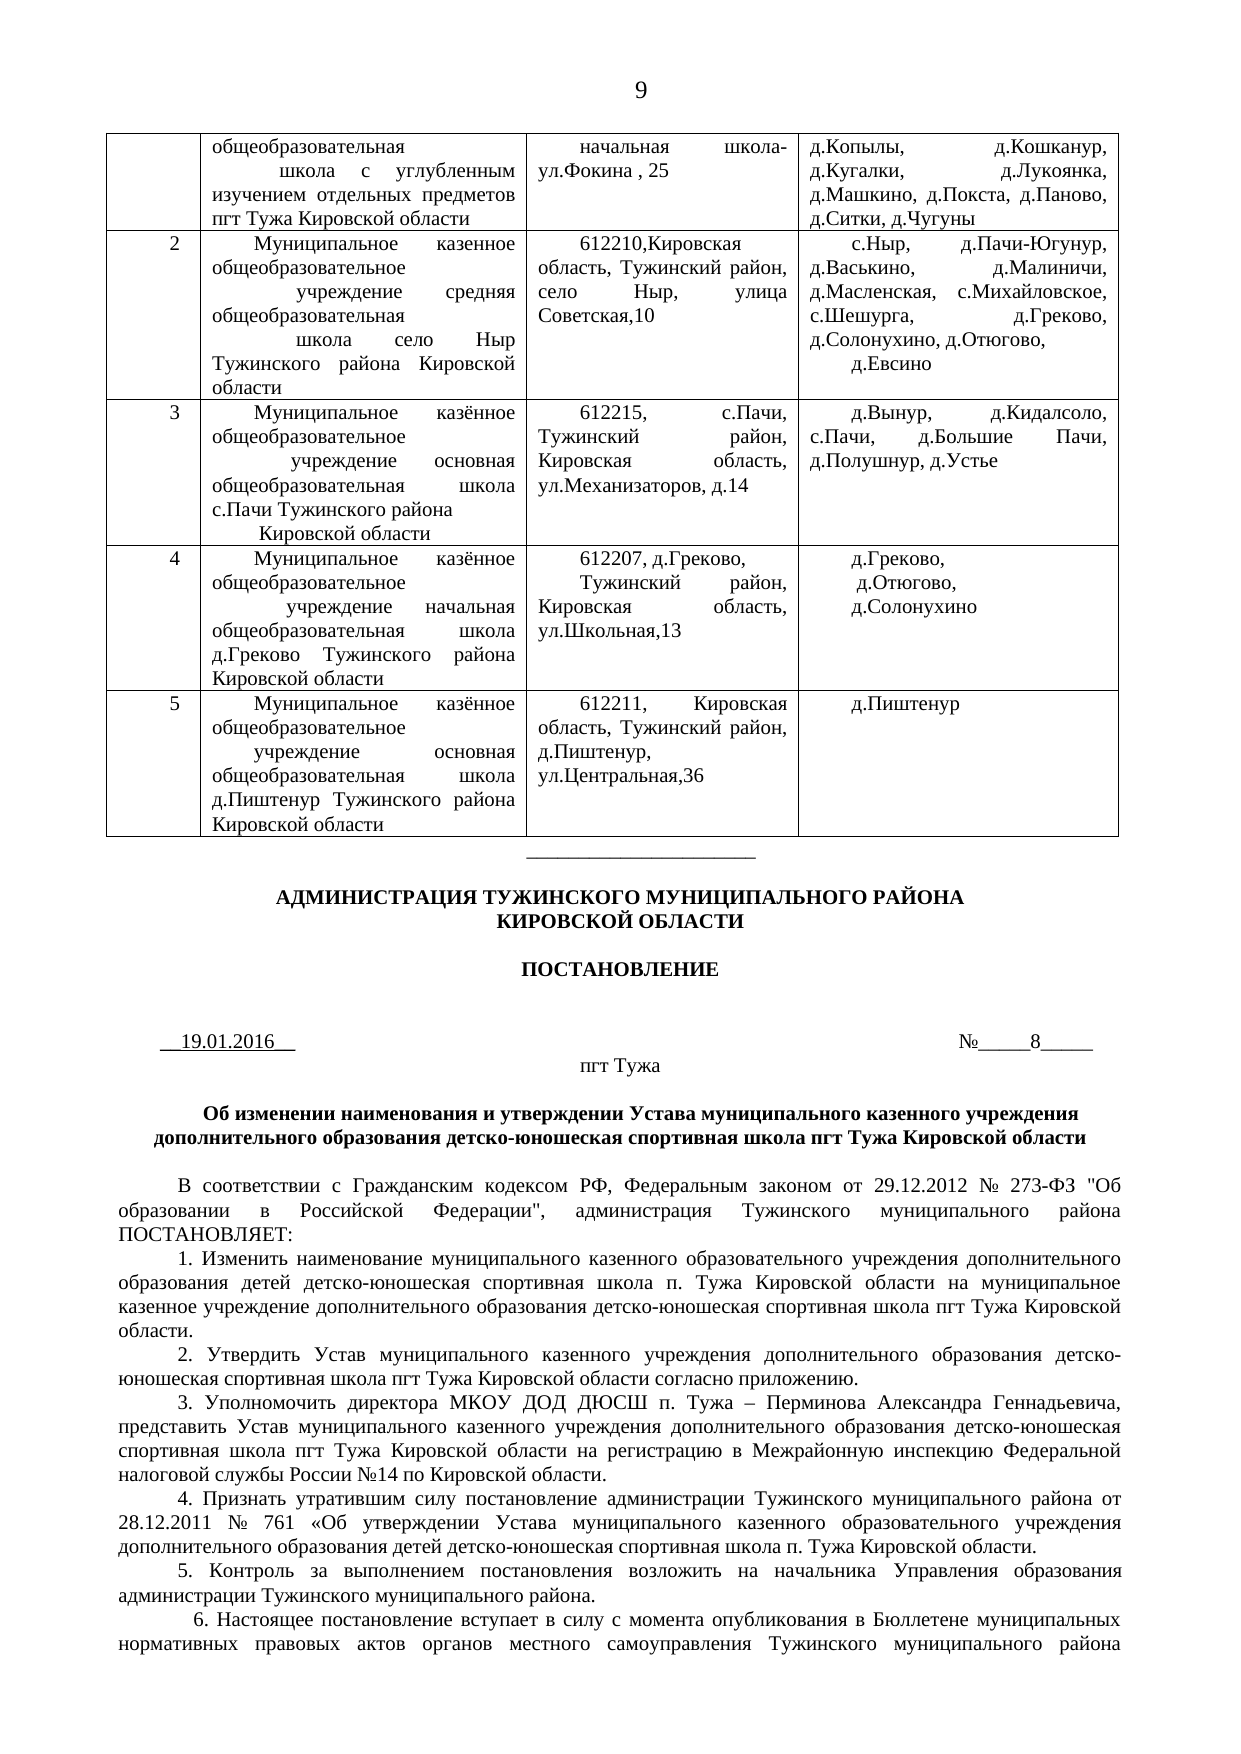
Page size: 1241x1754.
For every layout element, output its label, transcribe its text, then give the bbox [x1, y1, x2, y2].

table_cell д.Греково, д.Отюгово, д.Солонухино [799, 546, 1118, 690]
text 5. Контроль за выполнением постановления возложить на начальника Управления образования администрации Тужинского муниципального района. [118, 1558, 1122, 1607]
table_cell 612207, д.Греково, Тужинский район, Кировская область, ул.Школьная,13 [527, 546, 798, 690]
title КИРОВСКОЙ ОБЛАСТИ [118, 909, 1122, 933]
table_cell 2 [107, 231, 200, 399]
table_header №_____8_____ [605, 1029, 1104, 1053]
table_cell д.Пиштенур [799, 691, 1118, 836]
table_cell 5 [107, 691, 200, 836]
text В соответствии с Гражданским кодексом РФ, Федеральным законом от 29.12.2012 № 273-ФЗ "Об образовании в Российской Федерации", администрация Тужинского муниципального района ПОСТАНОВЛЯЕТ: [118, 1173, 1122, 1246]
text 4. Признать утратившим силу постановление администрации Тужинского муниципального района от 28.12.2011 № 761 «Об утверждении Устава муниципального казенного образовательного учреждения дополнительного образования детей детско-юношеская спортивная школа п. Тужа Кировской области. [118, 1486, 1122, 1558]
table_cell Муниципальное казенное общеобразовательное учреждение средняя общеобразовательная школа село Ныр Тужинского района Кировской области [201, 231, 526, 399]
table_cell 3 [107, 400, 200, 545]
text ______________________ [118, 837, 1122, 861]
text 3. Уполномочить директора МКОУ ДОД ДЮСШ п. Тужа – Перминова Александра Геннадьевича, представить Устав муниципального казенного учреждения дополнительного образования детско-юношеская спортивная школа пгт Тужа Кировской области на регистрацию в Межрайонную инспекцию Федеральной налоговой службы России №14 по Кировской области. [118, 1390, 1122, 1486]
table_cell 612210,Кировская область, Тужинский район, село Ныр, улица Советская,10 [527, 231, 798, 399]
table_cell 612211, Кировская область, Тужинский район, д.Пиштенур, ул.Центральная,36 [527, 691, 798, 836]
table_header __19.01.2016__ [107, 1029, 605, 1053]
table_cell 1 [107, 134, 200, 230]
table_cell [799, 134, 1118, 230]
table_cell Муниципальное казённое общеобразовательное учреждение начальная общеобразовательная школа д.Греково Тужинского района Кировской области [201, 546, 526, 690]
text Об изменении наименования и утверждении Устава муниципального казенного учреждения дополнительного образования детско-юношеская спортивная школа пгт Тужа Кировской области [118, 1101, 1122, 1149]
table_cell Муниципальное казённое общеобразовательное учреждение основная общеобразовательная школа с.Пачи Тужинского района Кировской области [201, 400, 526, 545]
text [118, 1607, 1122, 1655]
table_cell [527, 134, 798, 230]
table_cell 4 [107, 546, 200, 690]
table_cell 612215, с.Пачи, Тужинский район, Кировская область, ул.Механизаторов, д.14 [527, 400, 798, 545]
text 2. Утвердить Устав муниципального казенного учреждения дополнительного образования детско-юношеская спортивная школа пгт Тужа Кировской области согласно приложению. [118, 1342, 1122, 1390]
table_cell Муниципальное казённое общеобразовательное учреждение основная общеобразовательная школа д.Пиштенур Тужинского района Кировской области [201, 691, 526, 836]
table_cell с.Ныр, д.Пачи-Югунур, д.Васькино, д.Малиничи, д.Масленская, с.Михайловское, с.Шешурга, д.Греково, д.Солонухино, д.Отюгово, д.Евсино [799, 231, 1118, 399]
text 1. Изменить наименование муниципального казенного образовательного учреждения дополнительного образования детей детско-юношеская спортивная школа п. Тужа Кировской области на муниципальное казенное учреждение дополнительного образования детско-юношеская спортивная школа пгт Тужа Кировской области. [118, 1246, 1122, 1342]
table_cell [201, 134, 526, 230]
title пгт Тужа [118, 1053, 1122, 1077]
title АДМИНИСТРАЦИЯ ТУЖИНСКОГО МУНИЦИПАЛЬНОГО РАЙОНА [118, 885, 1122, 909]
table_cell д.Вынур, д.Кидалсоло, с.Пачи, д.Большие Пачи, д.Полушнур, д.Устье [799, 400, 1118, 545]
title ПОСТАНОВЛЕНИЕ [118, 957, 1122, 981]
